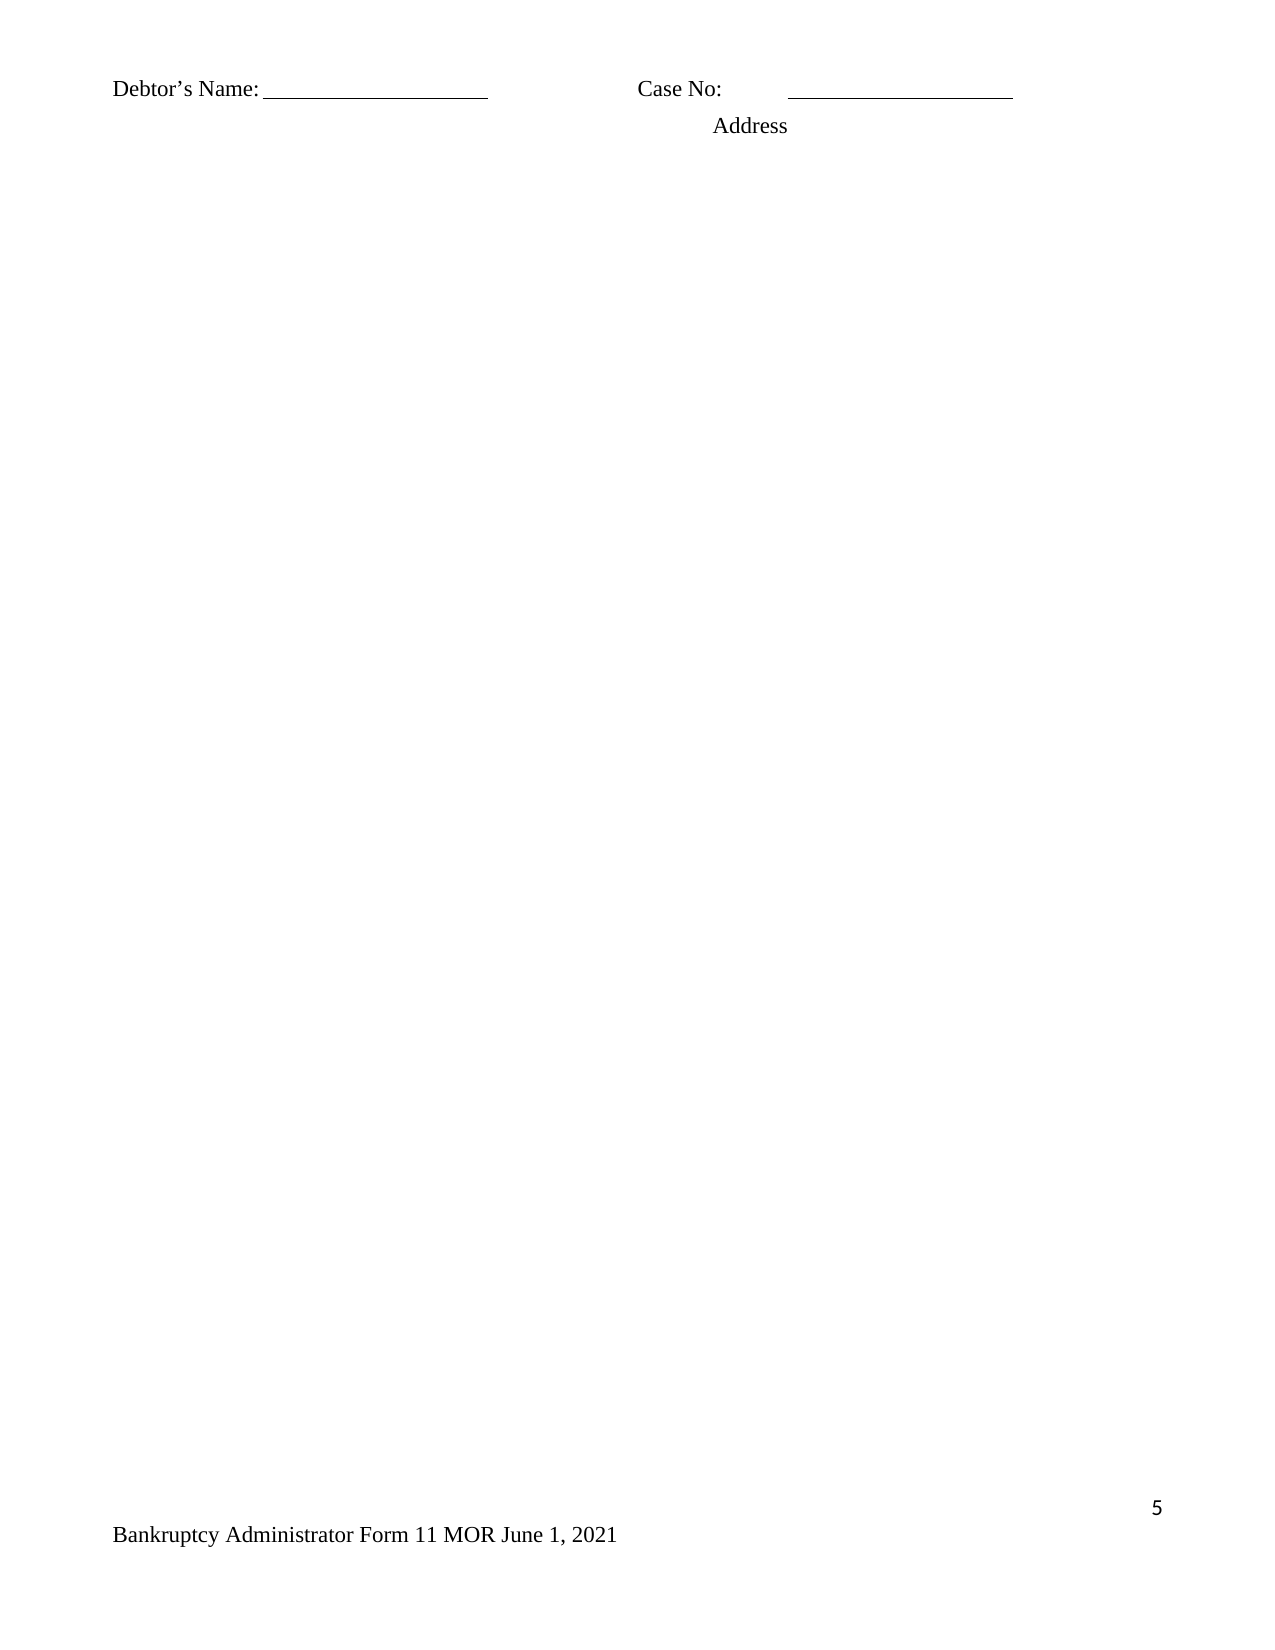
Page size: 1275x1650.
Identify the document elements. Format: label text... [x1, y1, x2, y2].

text Address [112, 112, 1162, 139]
